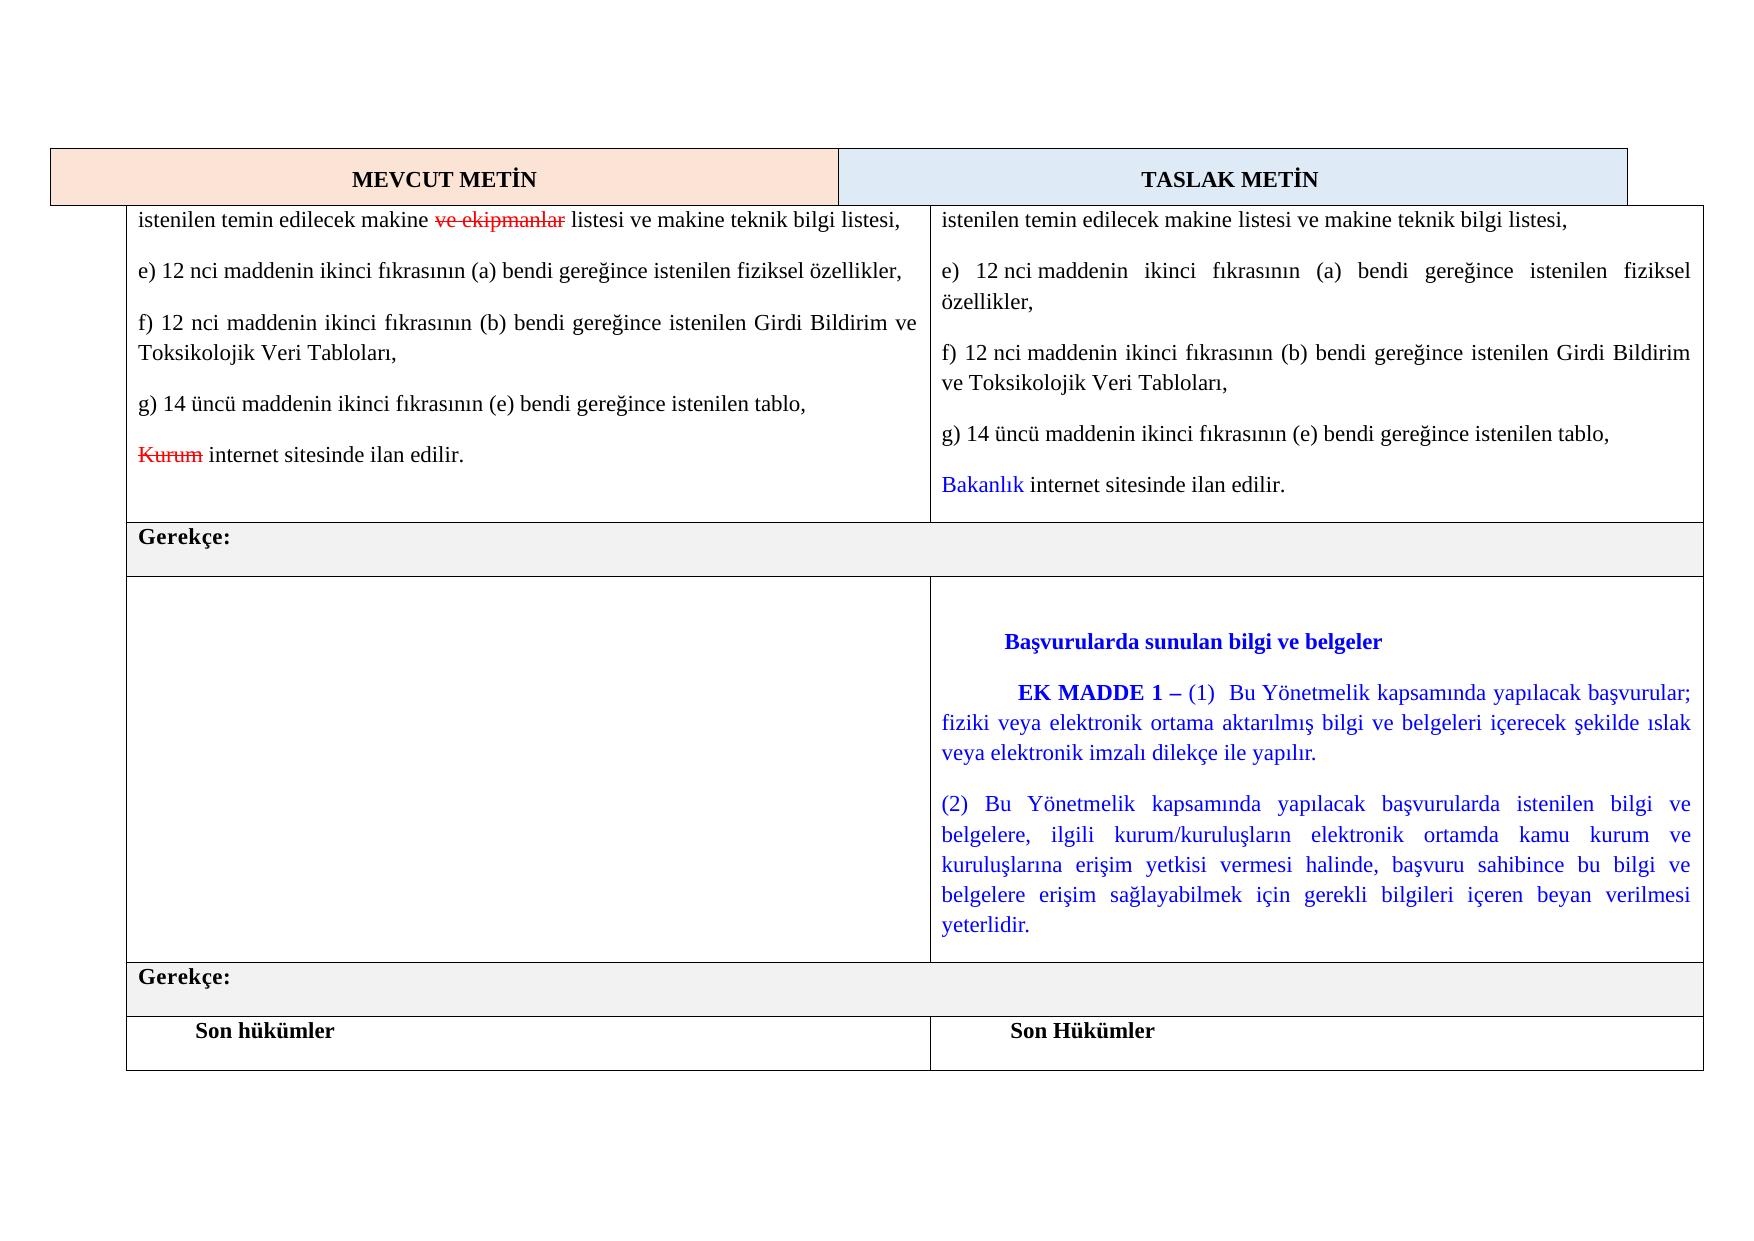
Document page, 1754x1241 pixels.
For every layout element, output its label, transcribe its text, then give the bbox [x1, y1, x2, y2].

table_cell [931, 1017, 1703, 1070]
table_cell Gerekçe: [127, 963, 1703, 1016]
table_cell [931, 206, 1703, 522]
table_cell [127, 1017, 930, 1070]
table_header TASLAK METİN [839, 149, 1627, 205]
table_cell Gerekçe: [127, 523, 1703, 576]
table_header MEVCUT METİN [51, 149, 838, 205]
table_cell Başvurularda sunulan bilgi ve belgeler EK MADDE 1 – (1) Bu Yönetmelik kapsamında yapılacak başvurular; fiziki veya elektronik ortama aktarılmış bilgi ve belgeleri içerecek şekilde ıslak veya elektronik imzalı dilekçe ile yapılır. (2) Bu Yönetmelik kapsamında yapılacak başvurularda istenilen bilgi ve belgelere, ilgili kurum/kuruluşların elektronik ortamda kamu kurum ve kuruluşlarına erişim yetkisi vermesi halinde, başvuru sahibince bu bilgi ve belgelere erişim sağlayabilmek için gerekli bilgileri içeren beyan verilmesi yeterlidir. [931, 577, 1703, 962]
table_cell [127, 206, 930, 522]
table_cell [127, 577, 930, 962]
